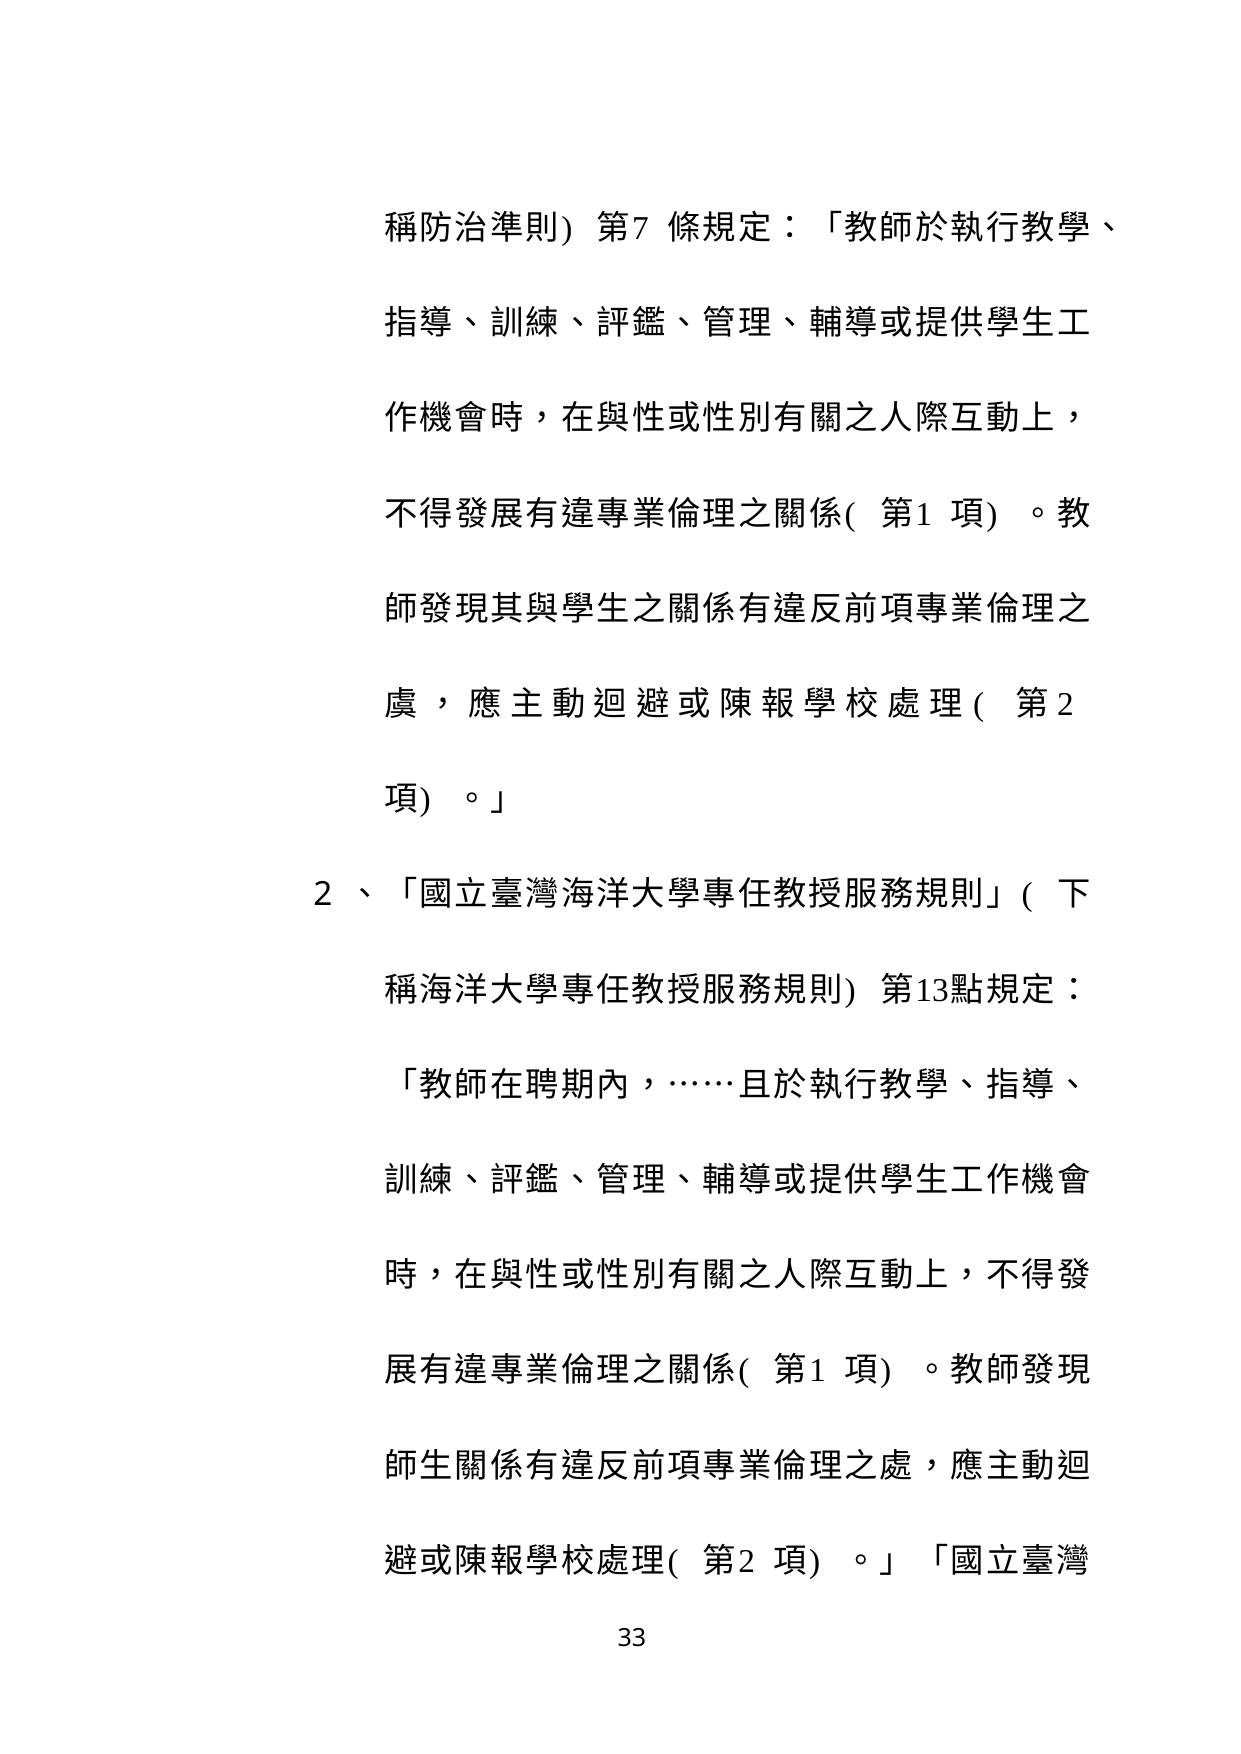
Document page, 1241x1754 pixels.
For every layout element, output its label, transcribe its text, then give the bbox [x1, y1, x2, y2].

subtitle 「校園性侵害性騷擾或性霸凌防治準則」(下稱防治準則)第7條規定：「教師於執行教學、指導、訓練、評鑑、管理、輔導或提供學生工作機會時，在與性或性別有關之人際互動上，不得發展有違專業倫理之關係(第1項)。教師發現其與學生之關係有違反前項專業倫理之虞，應主動迴避或陳報學校處理(第2項)。」 [296, 177, 1092, 844]
